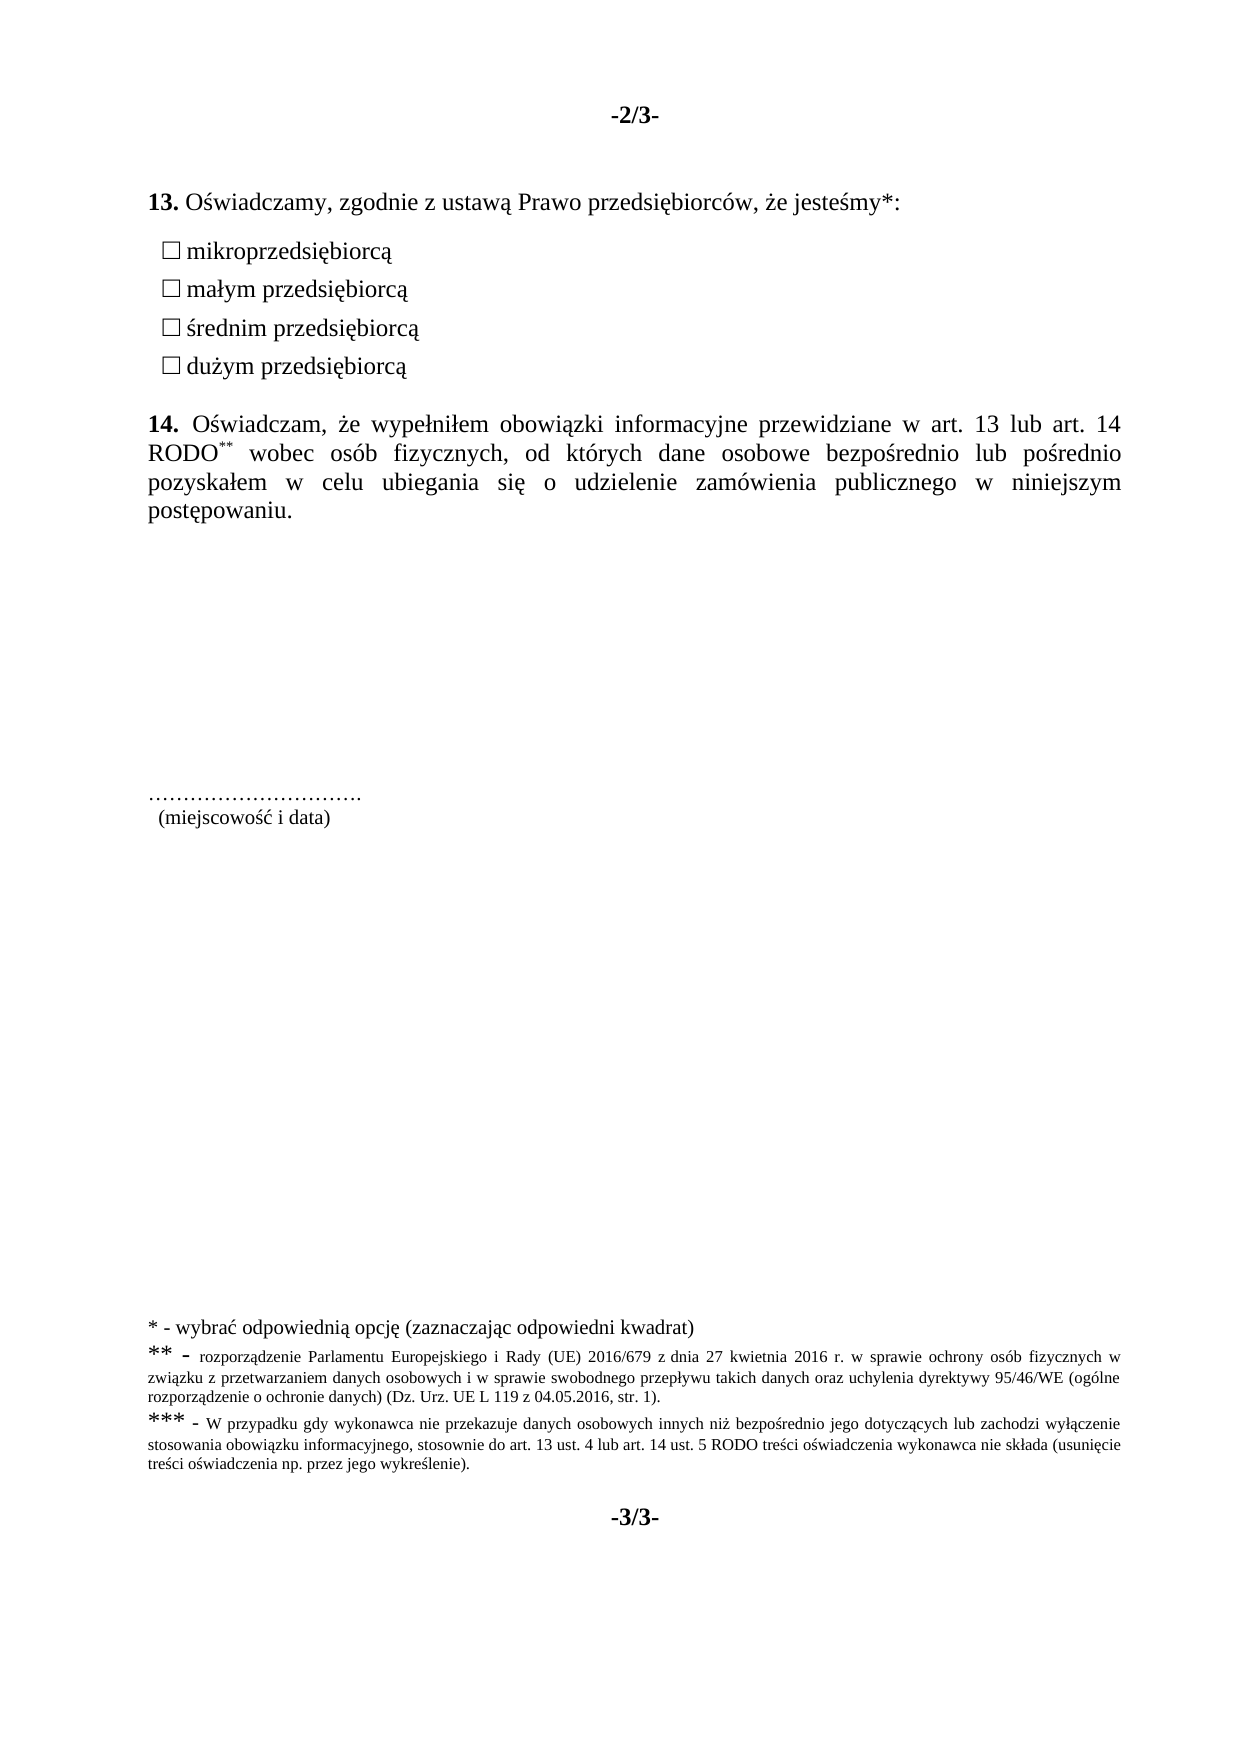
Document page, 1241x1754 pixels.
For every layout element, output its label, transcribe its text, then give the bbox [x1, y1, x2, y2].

text □ dużym przedsiębiorcą [148, 347, 1122, 381]
text 13. Oświadczamy, zgodnie z ustawą Prawo przedsiębiorców, że jesteśmy*: [148, 187, 1122, 215]
text …………………………. [148, 781, 1122, 805]
text -3/3- [148, 1502, 1122, 1531]
list Oświadczam, że wypełniłem obowiązki informacyjne przewidziane w art. 13 lub art. 14 RODO** wobec osób fizycznych, od których dane osobowe bezpośrednio lub pośrednio pozyskałem w celu ubiegania się o udzielenie zamówienia publicznego w niniejszym postępowaniu. [148, 409, 1122, 524]
text -2/3- [148, 100, 1122, 129]
text ** - rozporządzenie Parlamentu Europejskiego i Rady (UE) 2016/679 z dnia 27 kwietnia 2016 r. w sprawie ochrony osób fizycznych w związku z przetwarzaniem danych osobowych i w sprawie swobodnego przepływu takich danych oraz uchylenia dyrektywy 95/46/WE (ogólne rozporządzenie o ochronie danych) (Dz. Urz. UE L 119 z 04.05.2016, str. 1). [148, 1339, 1122, 1406]
text □ średnim przedsiębiorcą [148, 309, 1122, 342]
text □ małym przedsiębiorcą [148, 270, 1122, 304]
text (miejscowość i data) [148, 805, 1122, 829]
text □ mikroprzedsiębiorcą [148, 232, 1122, 265]
text *** - W przypadku gdy wykonawca nie przekazuje danych osobowych innych niż bezpośrednio jego dotyczących lub zachodzi wyłączenie stosowania obowiązku informacyjnego, stosownie do art. 13 ust. 4 lub art. 14 ust. 5 RODO treści oświadczenia wykonawca nie składa (usunięcie treści oświadczenia np. przez jego wykreślenie). [148, 1406, 1122, 1473]
text * - wybrać odpowiednią opcję (zaznaczając odpowiedni kwadrat) [148, 1315, 1122, 1339]
